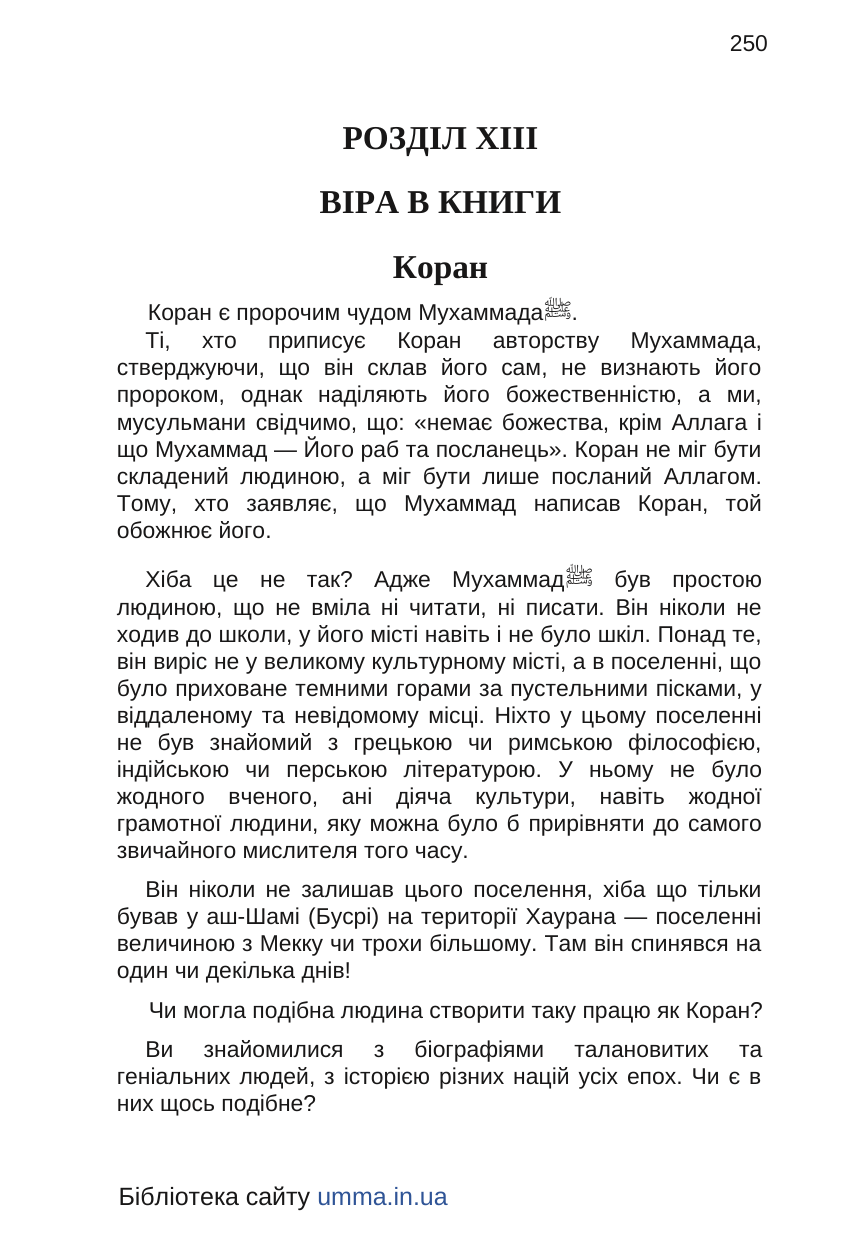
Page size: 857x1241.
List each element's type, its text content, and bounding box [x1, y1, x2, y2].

text Коран є пророчим чудом Мухаммадаﷺ. [148, 299, 762, 325]
text РОЗДІЛ ХІІІ [118, 118, 762, 156]
text Чи могла подібна людина створити таку працю як Коран? [118, 997, 763, 1023]
text Він ніколи не залишав цього поселення, хіба що тільки бував у аш-Шамі (Бусрі) на території Хаурана — поселенні величиною з Мекку чи трохи більшому. Там він спинявся на один чи декілька днів! [117, 876, 762, 984]
text Ви знайомилися з біографіями талановитих та геніальних людей, з історією різних націй усіх епох. Чи є в них щось подібне? [117, 1036, 762, 1116]
text Коран [118, 247, 762, 285]
text Ті, хто приписує Коран авторству Мухаммада, стверджуючи, що він склав його сам, не визнають його пророком, однак наділяють його божественністю, а ми, мусульмани свідчимо, що: «немає божества, крім Аллага і що Мухаммад — Його раб та посланець». Коран не міг бути складений людиною, а міг бути лише посланий Аллагом. Тому, хто заявляє, що Мухаммад написав Коран, той обожнює його. [117, 327, 762, 543]
text Хіба це не так? Адже Мухаммадﷺ був простою людиною, що не вміла ні читати, ні писати. Він ніколи не ходив до школи, у його місті навіть і не було шкіл. Понад те, він виріс не у великому культурному місті, а в поселенні, що було приховане темними горами за пустельними пісками, у віддаленому та невідомому місці. Ніхто у цьому поселенні не був знайомий з грецькою чи римською філософією, індійською чи перською літературою. У ньому не було жодного вченого, ані діяча культури, навіть жодної грамотної людини, яку можна було б прирівняти до самого звичайного мислителя того часу. [117, 566, 762, 863]
text ВІРА В КНИГИ [118, 183, 762, 221]
